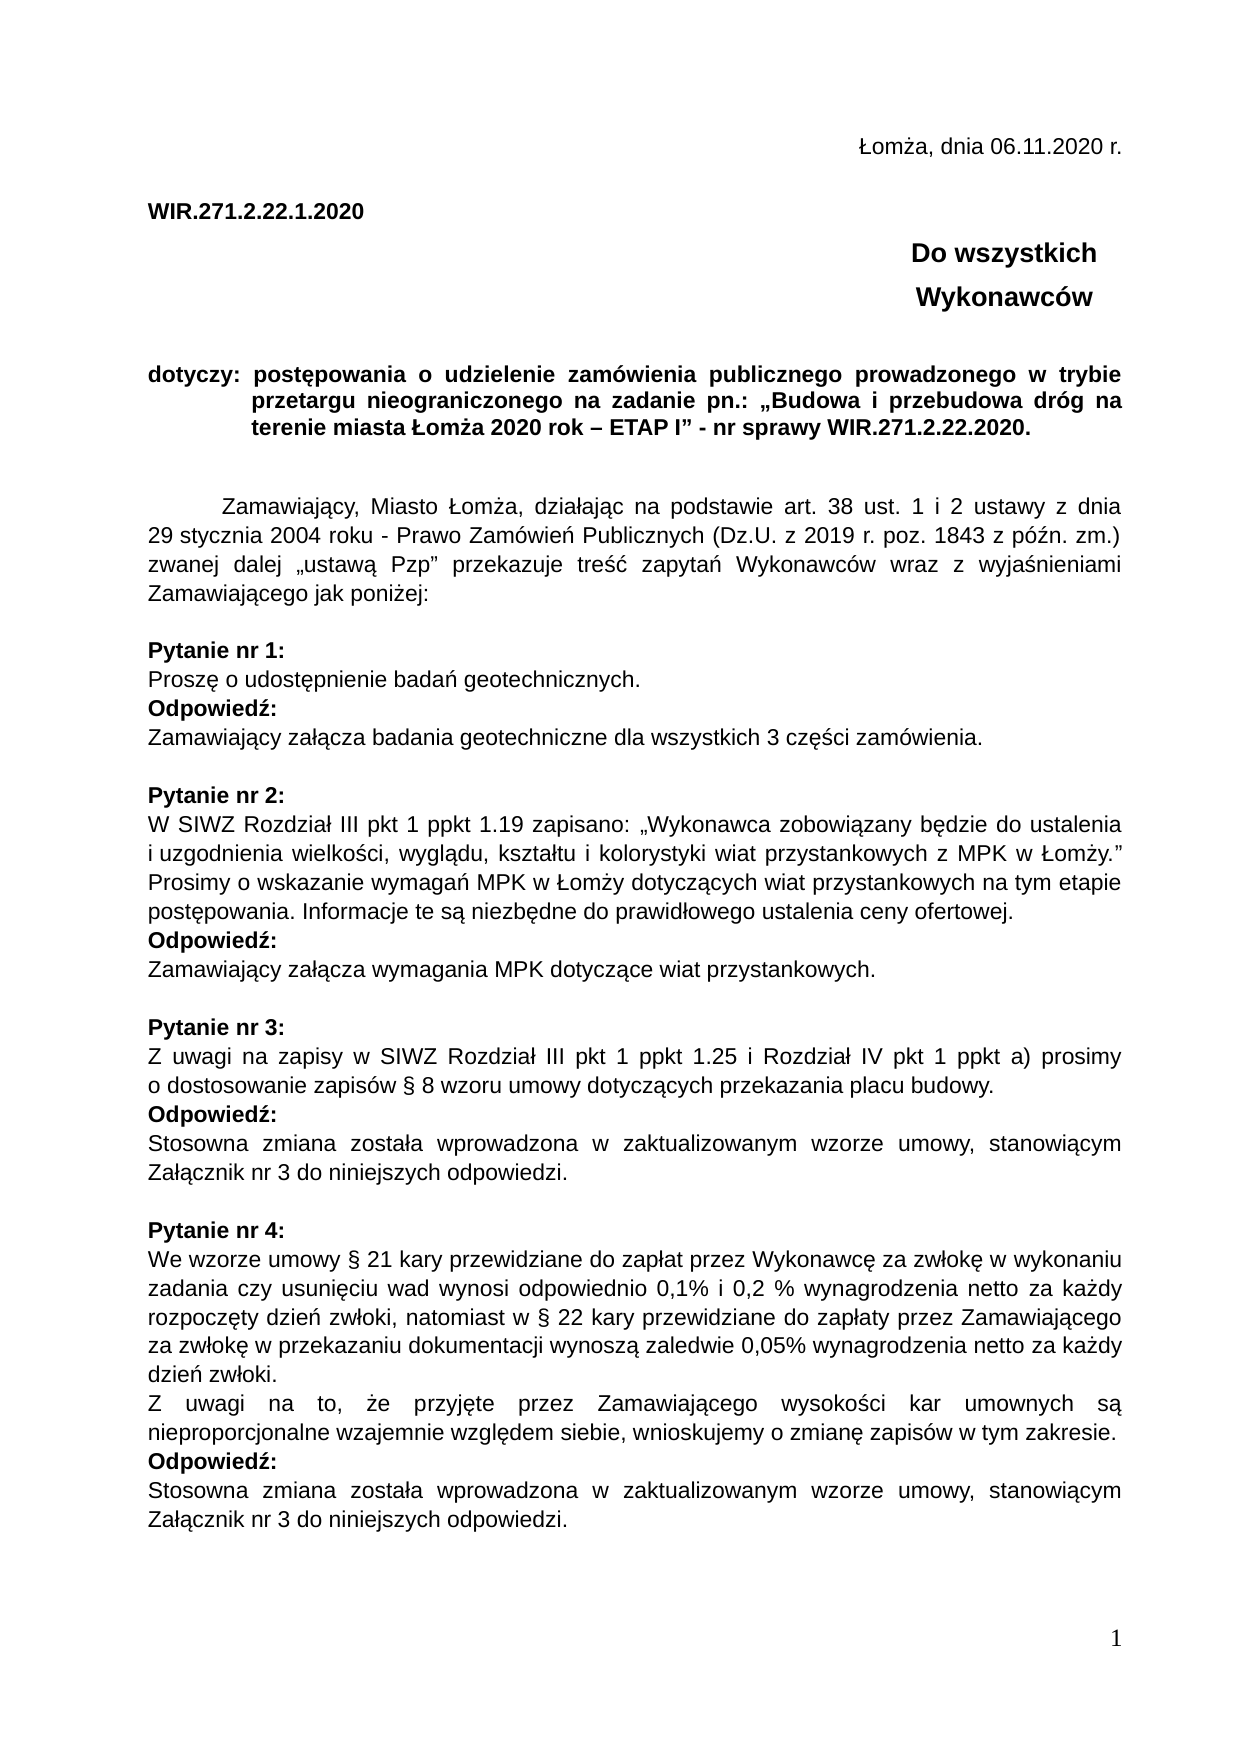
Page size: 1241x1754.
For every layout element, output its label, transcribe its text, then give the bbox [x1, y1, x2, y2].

list W SIWZ Rozdział III pkt 1 ppkt 1.19 zapisano: „Wykonawca zobowiązany będzie do ustalenia i uzgodnienia wielkości, wyglądu, kształtu i kolorystyki wiat przystankowych z MPK w Łomży.” Prosimy o wskazanie wymagań MPK w Łomży dotyczących wiat przystankowych na tym etapie postępowania. Informacje te są niezbędne do prawidłowego ustalenia ceny ofertowej. [148, 811, 1122, 924]
list Zamawiający załącza wymagania MPK dotyczące wiat przystankowych. [148, 956, 1122, 982]
text Pytanie nr 3: [148, 1014, 1122, 1040]
text Z uwagi na zapisy w SIWZ Rozdział III pkt 1 ppkt 1.25 i Rozdział IV pkt 1 ppkt a) prosimy o dostosowanie zapisów § 8 wzoru umowy dotyczących przekazania placu budowy. [148, 1043, 1122, 1098]
text Zamawiający, Miasto Łomża, działając na podstawie art. 38 ust. 1 i 2 ustawy z dnia 29 stycznia 2004 roku - Prawo Zamówień Publicznych (Dz.U. z 2019 r. poz. 1843 z późn. zm.) zwanej dalej „ustawą Pzp” przekazuje treść zapytań Wykonawców wraz z wyjaśnieniami Zamawiającego jak poniżej: [148, 493, 1122, 606]
text We wzorze umowy § 21 kary przewidziane do zapłat przez Wykonawcę za zwłokę w wykonaniu zadania czy usunięciu wad wynosi odpowiednio 0,1% i 0,2 % wynagrodzenia netto za każdy rozpoczęty dzień zwłoki, natomiast w § 22 kary przewidziane do zapłaty przez Zamawiającego za zwłokę w przekazaniu dokumentacji wynoszą zaledwie 0,05% wynagrodzenia netto za każdy dzień zwłoki. [148, 1246, 1122, 1388]
text Z uwagi na to, że przyjęte przez Zamawiającego wysokości kar umownych są nieproporcjonalne wzajemnie względem siebie, wnioskujemy o zmianę zapisów w tym zakresie. [148, 1390, 1122, 1446]
text dotyczy: postępowania o udzielenie zamówienia publicznego prowadzonego w trybie przetargu nieograniczonego na zadanie pn.: „Budowa i przebudowa dróg na terenie miasta Łomża 2020 rok – ETAP I” - nr sprawy WIR.271.2.22.2020. [148, 361, 1122, 440]
text Do wszystkich [886, 237, 1122, 268]
text Stosowna zmiana została wprowadzona w zaktualizowanym wzorze umowy, stanowiącym Załącznik nr 3 do niniejszych odpowiedzi. [148, 1130, 1122, 1185]
text Łomża, dnia 06.11.2020 r. [148, 133, 1122, 159]
text Pytanie nr 4: [148, 1217, 1122, 1243]
list Odpowiedź: [148, 927, 1122, 953]
text WIR.271.2.22.1.2020 [148, 198, 1122, 224]
text Proszę o udostępnienie badań geotechnicznych. [148, 666, 1122, 693]
text Stosowna zmiana została wprowadzona w zaktualizowanym wzorze umowy, stanowiącym Załącznik nr 3 do niniejszych odpowiedzi. [148, 1477, 1122, 1533]
text Odpowiedź: [148, 1448, 1122, 1475]
text Odpowiedź: [148, 1101, 1122, 1127]
text Wykonawców [886, 281, 1122, 312]
list Pytanie nr 2: [148, 782, 1122, 809]
text Zamawiający załącza badania geotechniczne dla wszystkich 3 części zamówienia. [148, 724, 1122, 751]
text Odpowiedź: [148, 695, 1122, 722]
text Pytanie nr 1: [148, 637, 1122, 664]
